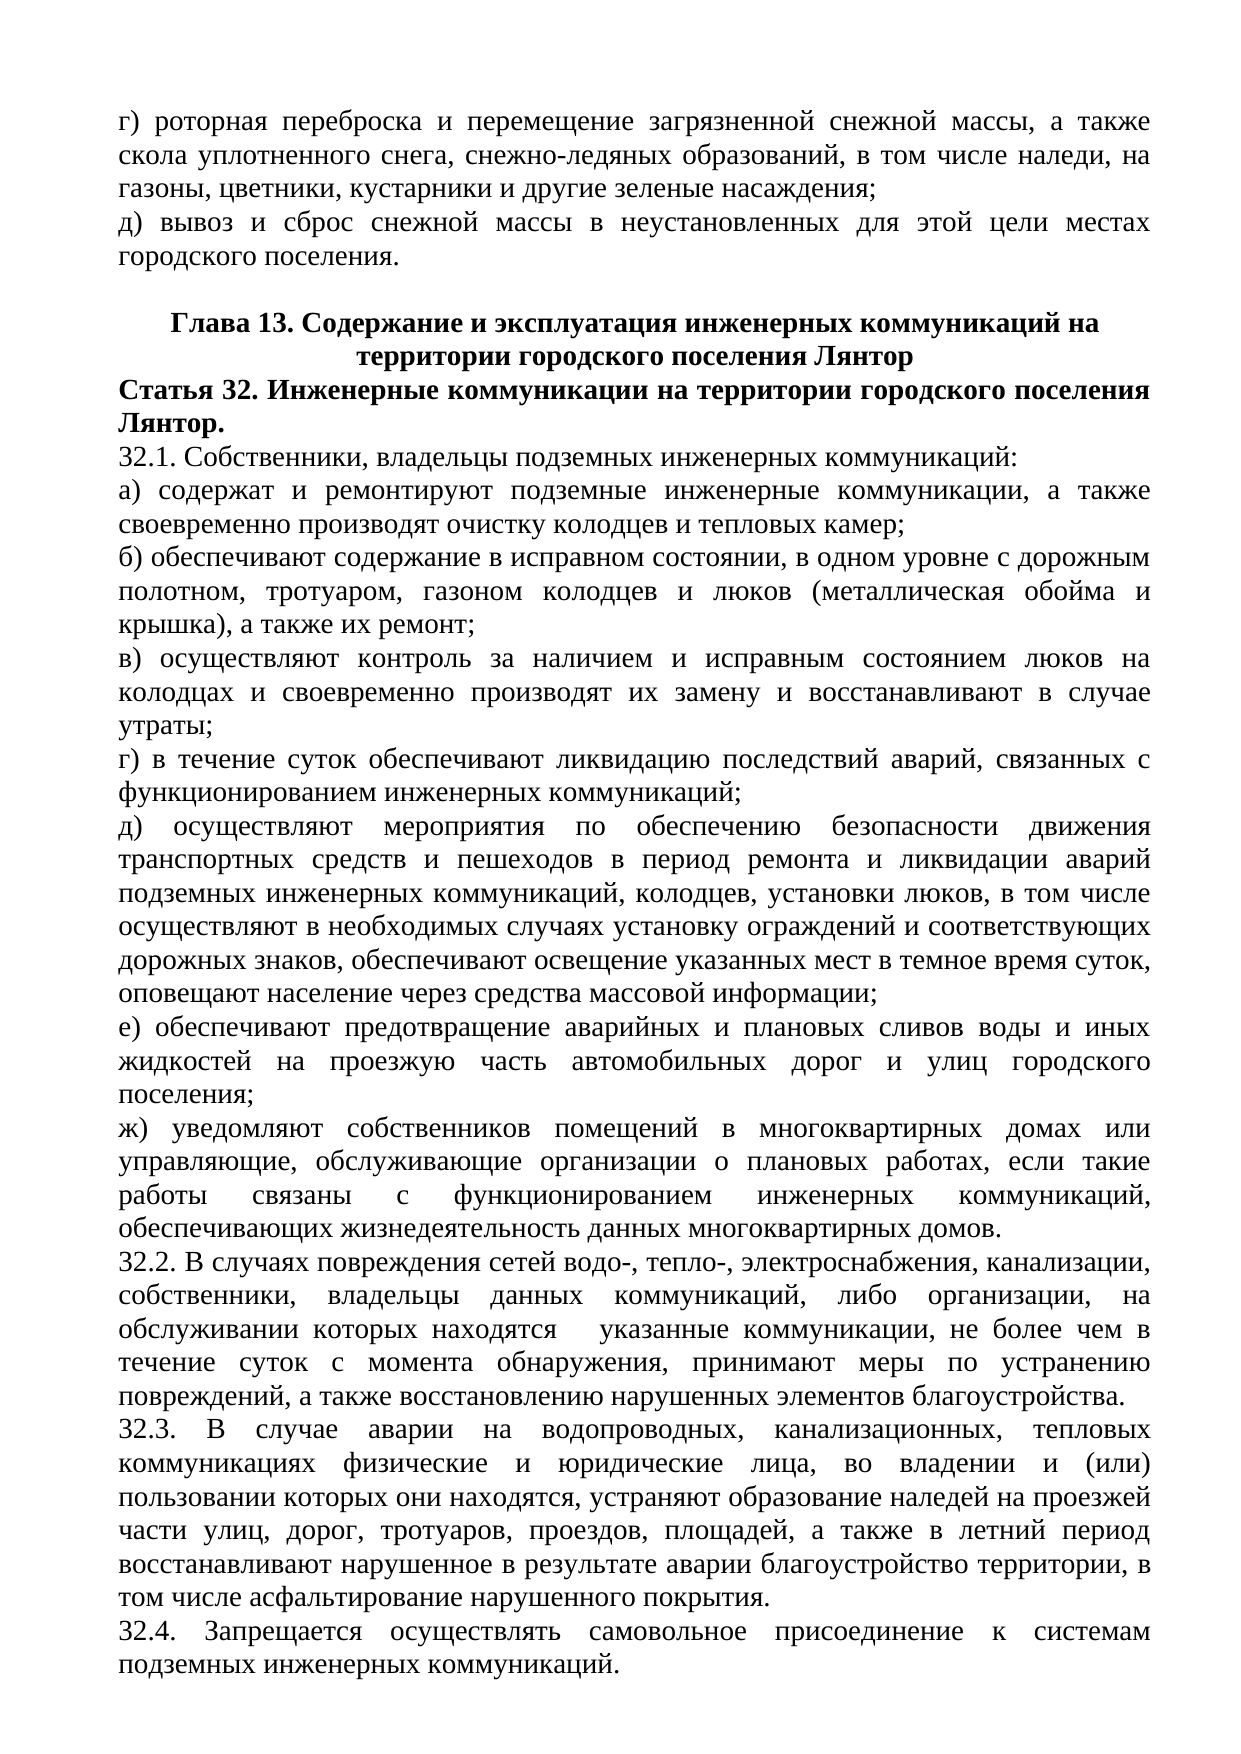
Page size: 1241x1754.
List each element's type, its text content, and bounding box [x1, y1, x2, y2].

text а) содержат и ремонтируют подземные инженерные коммуникации, а также своевременно производят очистку колодцев и тепловых камер; [118, 472, 1152, 539]
text е) обеспечивают предотвращение аварийных и плановых сливов воды и иных жидкостей на проезжую часть автомобильных дорог и улиц городского поселения; [118, 1009, 1152, 1110]
text б) обеспечивают содержание в исправном состоянии, в одном уровне с дорожным полотном, тротуаром, газоном колодцев и люков (металлическая обойма и крышка), а также их ремонт; [118, 539, 1152, 640]
text 32.3. В случае аварии на водопроводных, канализационных, тепловых коммуникациях физические и юридические лица, во владении и (или) пользовании которых они находятся, устраняют образование наледей на проезжей части улиц, дорог, тротуаров, проездов, площадей, а также в летний период восстанавливают нарушенное в результате аварии благоустройство территории, в том числе асфальтирование нарушенного покрытия. [118, 1412, 1152, 1613]
text 32.4. Запрещается осуществлять самовольное присоединение к системам подземных инженерных коммуникаций. [118, 1613, 1152, 1680]
text ж) уведомляют собственников помещений в многоквартирных домах или управляющие, обслуживающие организации о плановых работах, если такие работы связаны с функционированием инженерных коммуникаций, обеспечивающих жизнедеятельность данных многоквартирных домов. [118, 1110, 1152, 1244]
text д) вывоз и сброс снежной массы в неустановленных для этой цели местах городского поселения. [118, 204, 1152, 271]
text в) осуществляют контроль за наличием и исправным состоянием люков на колодцах и своевременно производят их замену и восстанавливают в случае утраты; [118, 640, 1152, 741]
text Статья 32. Инженерные коммуникации на территории городского поселения Лянтор. [118, 372, 1152, 439]
text Глава 13. Содержание и эксплуатация инженерных коммуникаций на территории городского поселения Лянтор [118, 305, 1152, 372]
text г) роторная переброска и перемещение загрязненной снежной массы, а также скола уплотненного снега, снежно-ледяных образований, в том числе наледи, на газоны, цветники, кустарники и другие зеленые насаждения; [118, 103, 1152, 204]
text г) в течение суток обеспечивают ликвидацию последствий аварий, связанных с функционированием инженерных коммуникаций; [118, 741, 1152, 808]
text 32.1. Собственники, владельцы подземных инженерных коммуникаций: [118, 439, 1152, 472]
text д) осуществляют мероприятия по обеспечению безопасности движения транспортных средств и пешеходов в период ремонта и ликвидации аварий подземных инженерных коммуникаций, колодцев, установки люков, в том числе осуществляют в необходимых случаях установку ограждений и соответствующих дорожных знаков, обеспечивают освещение указанных мест в темное время суток, оповещают население через средства массовой информации; [118, 808, 1152, 1009]
text 32.2. В случаях повреждения сетей водо-, тепло-, электроснабжения, канализации, собственники, владельцы данных коммуникаций, либо организации, на обслуживании которых находятся указанные коммуникации, не более чем в течение суток с момента обнаружения, принимают меры по устранению повреждений, а также восстановлению нарушенных элементов благоустройства. [118, 1244, 1152, 1412]
